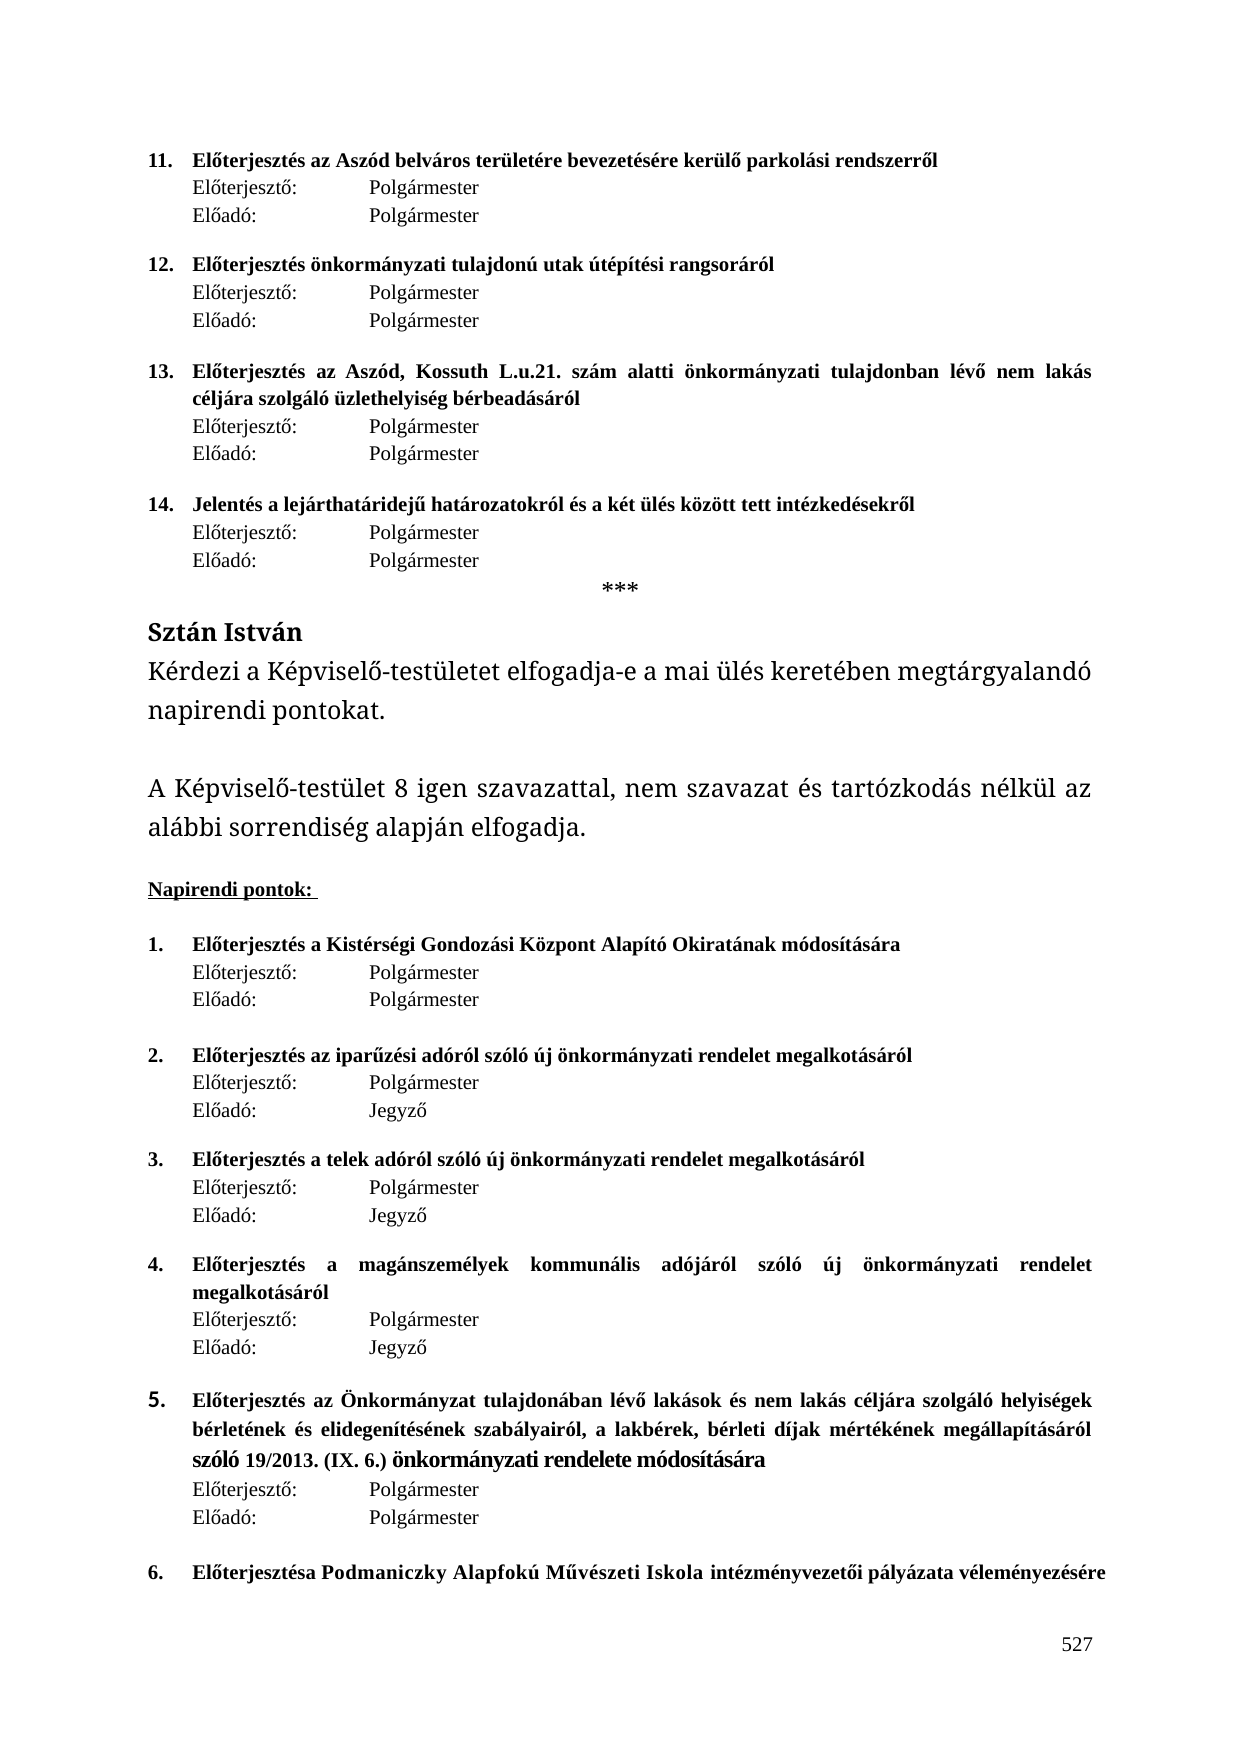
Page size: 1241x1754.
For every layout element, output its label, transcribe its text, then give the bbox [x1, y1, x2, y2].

list Előterjesztés önkormányzati tulajdonú utak útépítési rangsoráról [148, 252, 1093, 276]
text *** [148, 575, 1093, 609]
text Előterjesztő: Polgármester [148, 1070, 1093, 1094]
text Előterjesztő: Polgármester [148, 520, 1093, 544]
text Előterjesztő: Polgármester [148, 1307, 1093, 1331]
text Előadó: Jegyző [148, 1335, 1093, 1359]
list Előterjesztés a magánszemélyek kommunális adójáról szóló új önkormányzati rendelet megalkotásáról [148, 1252, 1093, 1304]
text Előadó: Polgármester [148, 308, 1093, 332]
text Előterjesztő: Polgármester [148, 1477, 1093, 1501]
text Előadó: Polgármester [148, 1505, 1093, 1529]
text Előterjesztő: Polgármester [148, 960, 1093, 984]
list Előterjesztés az Önkormányzat tulajdonában lévő lakások és nem lakás céljára szolgáló helyiségek bérletének és elidegenítésének szabályairól, a lakbérek, bérleti díjak mértékének megállapításáról szóló 19/2013. (IX. 6.) önkormányzati rendelete módosítására [148, 1384, 1093, 1473]
text Előterjesztő: Polgármester [148, 1175, 1093, 1199]
text A Képviselő-testület 8 igen szavazattal, nem szavazat és tartózkodás nélkül az alábbi sorrendiség alapján elfogadja. [148, 771, 1093, 844]
text Előadó: Polgármester [148, 987, 1093, 1011]
list Előterjesztés az Aszód belváros területére bevezetésére kerülő parkolási rendszerről [148, 148, 1093, 172]
list Előterjesztés az Aszód, Kossuth L.u.21. szám alatti önkormányzati tulajdonban lévő nem lakás céljára szolgáló üzlethelyiség bérbeadásáról [148, 358, 1093, 410]
text Előterjesztő: Polgármester [148, 414, 1093, 438]
text Előterjesztő: Polgármester [148, 175, 1093, 199]
text Napirendi pontok: [148, 877, 1093, 901]
text Előterjesztő: Polgármester [148, 280, 1093, 304]
text Előadó: Jegyző [148, 1098, 1093, 1122]
text Sztán István [148, 614, 1093, 648]
text Előadó: Polgármester [148, 441, 1093, 465]
list Előterjesztés a telek adóról szóló új önkormányzati rendelet megalkotásáról [148, 1147, 1093, 1171]
list Jelentés a lejárthatáridejű határozatokról és a két ülés között tett intézkedésekről [148, 492, 1093, 516]
text Előadó: Polgármester [148, 547, 1093, 572]
list Előterjesztés az iparűzési adóról szóló új önkormányzati rendelet megalkotásáról [148, 1042, 1093, 1067]
list Előterjesztés a Kistérségi Gondozási Központ Alapító Okiratának módosítására [148, 932, 1130, 956]
text Előadó: Polgármester [148, 203, 1093, 227]
text Előadó: Jegyző [148, 1202, 1093, 1227]
list Előterjesztésa Podmaniczky Alapfokú Művészeti Iskola intézményvezetői pályázata véleményezésére [148, 1560, 1130, 1584]
text Kérdezi a Képviselő-testületet elfogadja-e a mai ülés keretében megtárgyalandó napirendi pontokat. [148, 653, 1093, 727]
